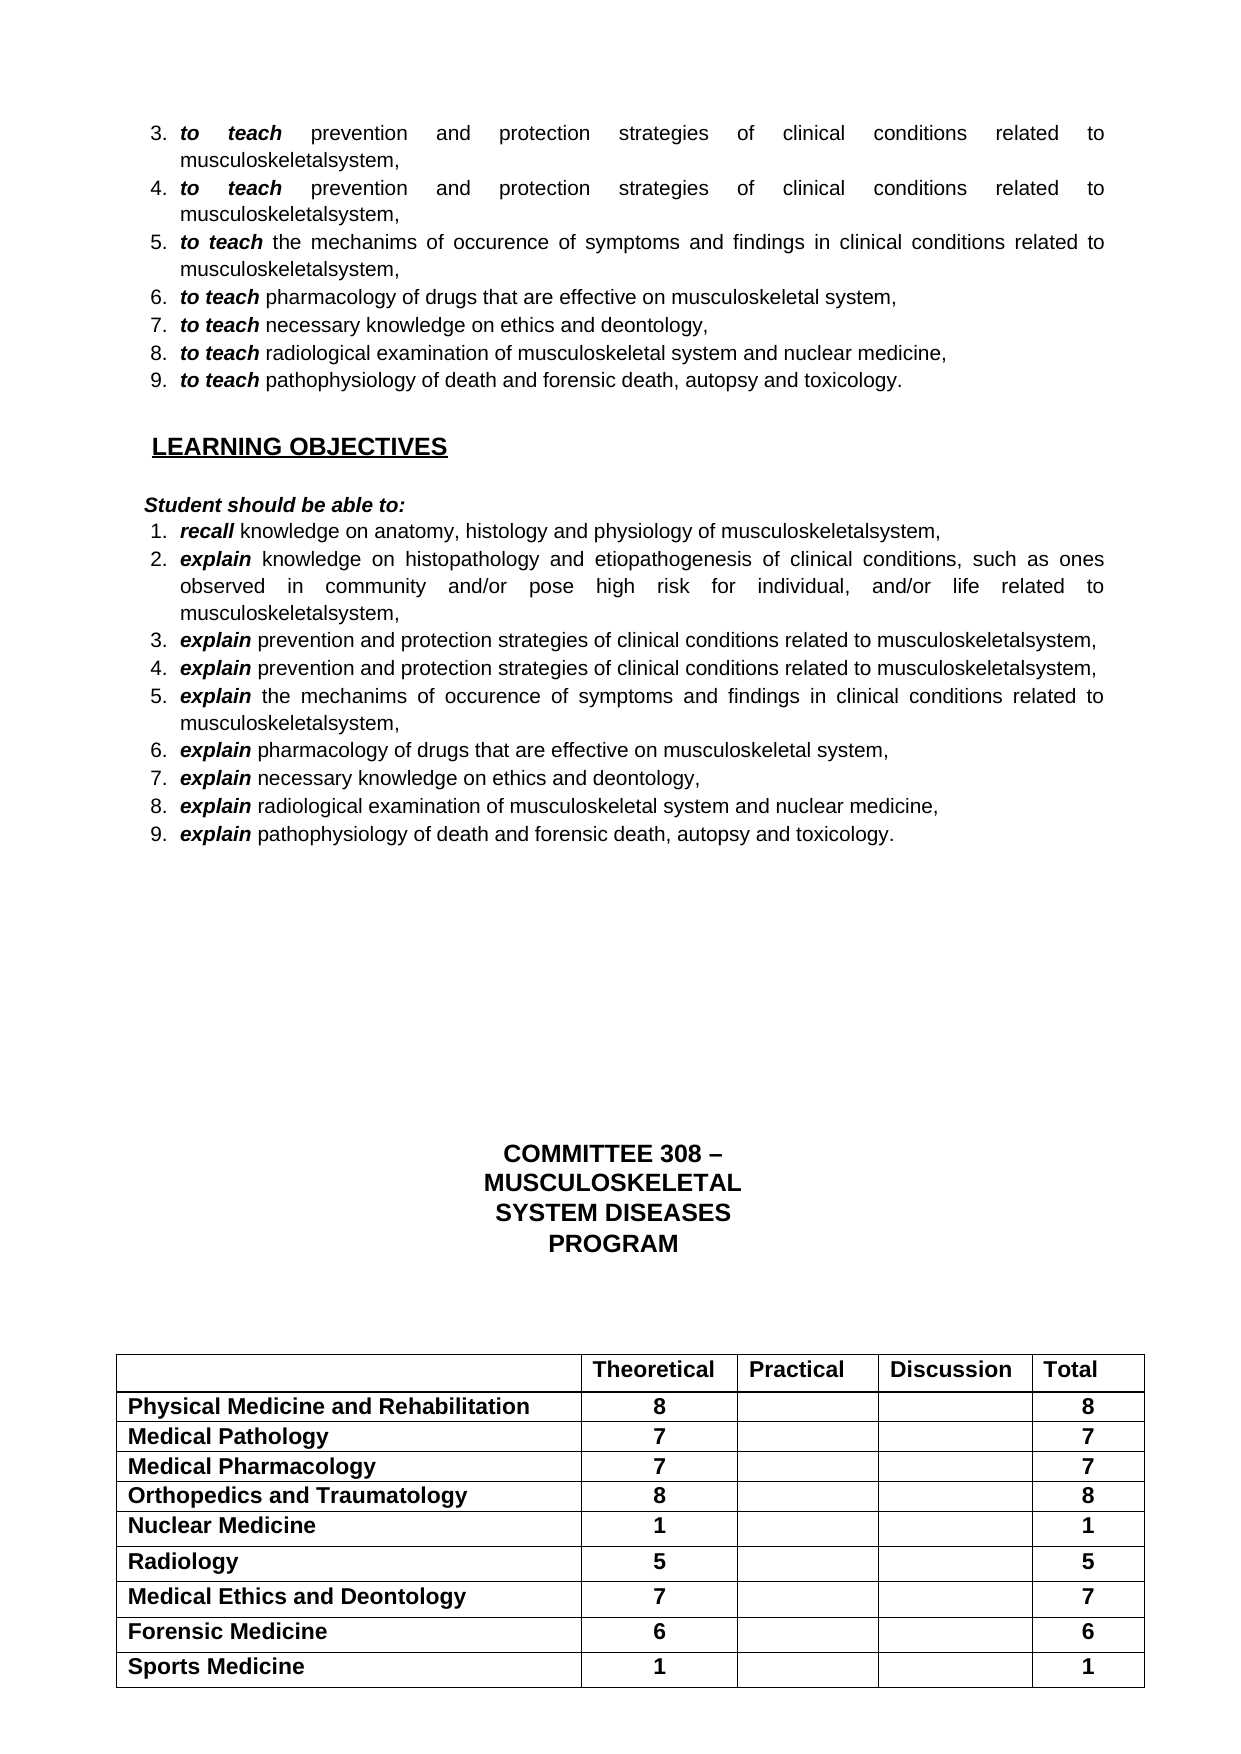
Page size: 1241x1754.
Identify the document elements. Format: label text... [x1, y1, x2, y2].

text SYSTEM DISEASES [421, 1198, 806, 1227]
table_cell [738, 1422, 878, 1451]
subtitle COMMITTEE 308 – MUSCULOSKELETAL [484, 1139, 896, 1197]
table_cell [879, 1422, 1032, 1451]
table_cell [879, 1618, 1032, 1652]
list to teach necessary knowledge on ethics and deontology, [150, 312, 1106, 336]
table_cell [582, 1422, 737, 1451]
list to teach pathophysiology of death and forensic death, autopsy and toxicology. [150, 368, 1106, 392]
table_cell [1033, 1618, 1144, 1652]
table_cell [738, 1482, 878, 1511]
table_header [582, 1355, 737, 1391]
list to teach the mechanims of occurence of symptoms and findings in clinical conditions related to musculoskeletalsystem, [150, 230, 1106, 281]
list explain prevention and protection strategies of clinical conditions related to musculoskeletalsystem, [150, 628, 1106, 652]
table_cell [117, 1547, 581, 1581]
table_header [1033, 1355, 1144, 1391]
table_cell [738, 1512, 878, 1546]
list to teach pharmacology of drugs that are effective on musculoskeletal system, [150, 285, 1106, 309]
subtitle LEARNING OBJECTIVES [152, 432, 1151, 460]
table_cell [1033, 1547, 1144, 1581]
list explain prevention and protection strategies of clinical conditions related to musculoskeletalsystem, [150, 656, 1106, 680]
text Student should be able to: [144, 493, 1151, 517]
list to teach prevention and protection strategies of clinical conditions related to musculoskeletalsystem, [150, 176, 1106, 226]
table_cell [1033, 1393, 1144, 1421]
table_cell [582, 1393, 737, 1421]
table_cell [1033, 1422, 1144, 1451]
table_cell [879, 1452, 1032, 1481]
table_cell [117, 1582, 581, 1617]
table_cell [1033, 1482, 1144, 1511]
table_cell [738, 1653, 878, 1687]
list recall knowledge on anatomy, histology and physiology of musculoskeletalsystem, [150, 519, 1106, 543]
list to teach prevention and protection strategies of clinical conditions related to musculoskeletalsystem, [150, 121, 1106, 172]
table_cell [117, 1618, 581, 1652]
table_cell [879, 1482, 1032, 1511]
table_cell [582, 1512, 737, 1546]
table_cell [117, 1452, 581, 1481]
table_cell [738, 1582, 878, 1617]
list explain radiological examination of musculoskeletal system and nuclear medicine, [150, 794, 1106, 818]
text PROGRAM [421, 1228, 806, 1257]
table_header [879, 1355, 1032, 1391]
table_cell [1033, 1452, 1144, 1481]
list explain necessary knowledge on ethics and deontology, [150, 766, 1106, 790]
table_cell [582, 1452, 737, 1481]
list explain knowledge on histopathology and etiopathogenesis of clinical conditions, such as ones observed in community and/or pose high risk for individual, and/or life related to musculoskeletalsystem, [150, 547, 1106, 624]
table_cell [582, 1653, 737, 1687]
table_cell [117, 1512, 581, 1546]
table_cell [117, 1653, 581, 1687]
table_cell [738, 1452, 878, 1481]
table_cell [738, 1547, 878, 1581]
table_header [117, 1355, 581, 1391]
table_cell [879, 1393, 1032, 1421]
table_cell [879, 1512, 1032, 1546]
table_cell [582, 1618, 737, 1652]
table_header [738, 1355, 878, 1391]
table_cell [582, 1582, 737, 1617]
list explain pathophysiology of death and forensic death, autopsy and toxicology. [150, 822, 1106, 846]
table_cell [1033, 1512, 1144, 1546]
list explain pharmacology of drugs that are effective on musculoskeletal system, [150, 738, 1106, 762]
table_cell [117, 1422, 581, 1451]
list to teach radiological examination of musculoskeletal system and nuclear medicine, [150, 340, 1106, 364]
list explain the mechanims of occurence of symptoms and findings in clinical conditions related to musculoskeletalsystem, [150, 684, 1106, 734]
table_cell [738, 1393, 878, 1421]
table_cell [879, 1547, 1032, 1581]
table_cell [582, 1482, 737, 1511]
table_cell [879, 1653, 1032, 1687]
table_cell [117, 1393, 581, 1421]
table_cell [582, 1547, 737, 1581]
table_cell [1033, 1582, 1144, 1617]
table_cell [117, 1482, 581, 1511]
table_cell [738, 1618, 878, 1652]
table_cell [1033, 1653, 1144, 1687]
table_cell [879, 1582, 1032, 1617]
